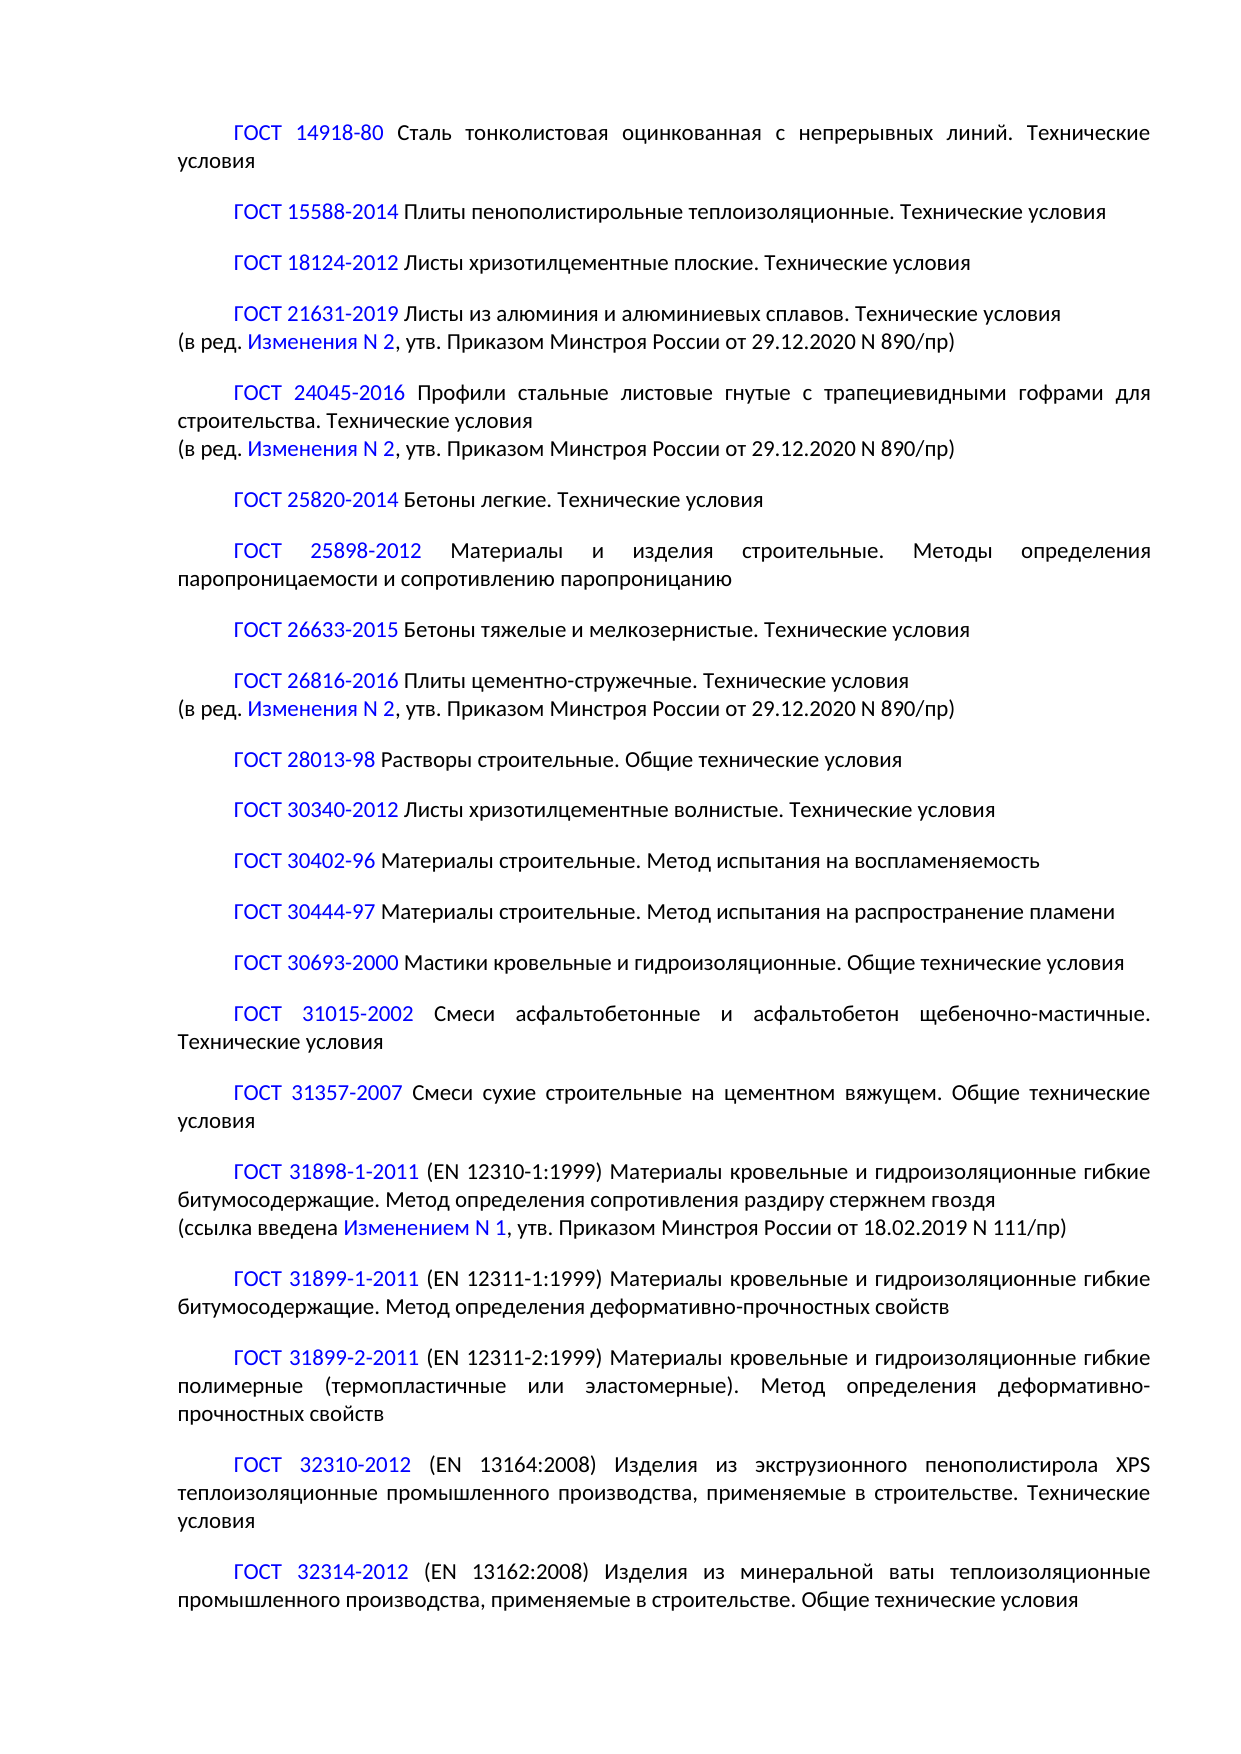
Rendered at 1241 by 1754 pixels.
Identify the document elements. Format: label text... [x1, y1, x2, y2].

text ГОСТ 30444-97 Материалы строительные. Метод испытания на распространение пламени [177, 897, 1152, 926]
text ГОСТ 31357-2007 Смеси сухие строительные на цементном вяжущем. Общие технические условия [177, 1078, 1152, 1134]
text ГОСТ 30402-96 Материалы строительные. Метод испытания на воспламеняемость [177, 847, 1152, 874]
text ГОСТ 25898-2012 Материалы и изделия строительные. Методы определения паропроницаемости и сопротивлению паропроницанию [177, 536, 1152, 592]
text (ссылка введена Изменением N 1, утв. Приказом Минстроя России от 18.02.2019 N 111/пр) [177, 1213, 1152, 1241]
text ГОСТ 30340-2012 Листы хризотилцементные волнистые. Технические условия [177, 796, 1152, 824]
text (в ред. Изменения N 2, утв. Приказом Минстроя России от 29.12.2020 N 890/пр) [177, 434, 1152, 462]
text ГОСТ 26816-2016 Плиты цементно-стружечные. Технические условия [177, 666, 1152, 694]
text (в ред. Изменения N 2, утв. Приказом Минстроя России от 29.12.2020 N 890/пр) [177, 694, 1152, 722]
text ГОСТ 14918-80 Сталь тонколистовая оцинкованная с непрерывных линий. Технические условия [177, 118, 1152, 174]
text ГОСТ 30693-2000 Мастики кровельные и гидроизоляционные. Общие технические условия [177, 948, 1152, 976]
text ГОСТ 26633-2015 Бетоны тяжелые и мелкозернистые. Технические условия [177, 615, 1152, 643]
text ГОСТ 31898-1-2011 (EN 12310-1:1999) Материалы кровельные и гидроизоляционные гибкие битумосодержащие. Метод определения сопротивления раздиру стержнем гвоздя [177, 1157, 1152, 1213]
text ГОСТ 32314-2012 (EN 13162:2008) Изделия из минеральной ваты теплоизоляционные промышленного производства, применяемые в строительстве. Общие технические условия [177, 1557, 1152, 1613]
text ГОСТ 31899-2-2011 (EN 12311-2:1999) Материалы кровельные и гидроизоляционные гибкие полимерные (термопластичные или эластомерные). Метод определения деформативно-прочностных свойств [177, 1343, 1152, 1427]
text ГОСТ 31899-1-2011 (EN 12311-1:1999) Материалы кровельные и гидроизоляционные гибкие битумосодержащие. Метод определения деформативно-прочностных свойств [177, 1264, 1152, 1320]
text ГОСТ 24045-2016 Профили стальные листовые гнутые с трапециевидными гофрами для строительства. Технические условия [177, 378, 1152, 434]
text ГОСТ 15588-2014 Плиты пенополистирольные теплоизоляционные. Технические условия [177, 197, 1152, 225]
text ГОСТ 28013-98 Растворы строительные. Общие технические условия [177, 745, 1152, 773]
text (в ред. Изменения N 2, утв. Приказом Минстроя России от 29.12.2020 N 890/пр) [177, 327, 1152, 355]
text ГОСТ 21631-2019 Листы из алюминия и алюминиевых сплавов. Технические условия [177, 299, 1152, 327]
text ГОСТ 25820-2014 Бетоны легкие. Технические условия [177, 485, 1152, 513]
text ГОСТ 32310-2012 (EN 13164:2008) Изделия из экструзионного пенополистирола XPS теплоизоляционные промышленного производства, применяемые в строительстве. Технические условия [177, 1450, 1152, 1534]
text ГОСТ 18124-2012 Листы хризотилцементные плоские. Технические условия [177, 248, 1152, 276]
text ГОСТ 31015-2002 Смеси асфальтобетонные и асфальтобетон щебеночно-мастичные. Технические условия [177, 999, 1152, 1055]
